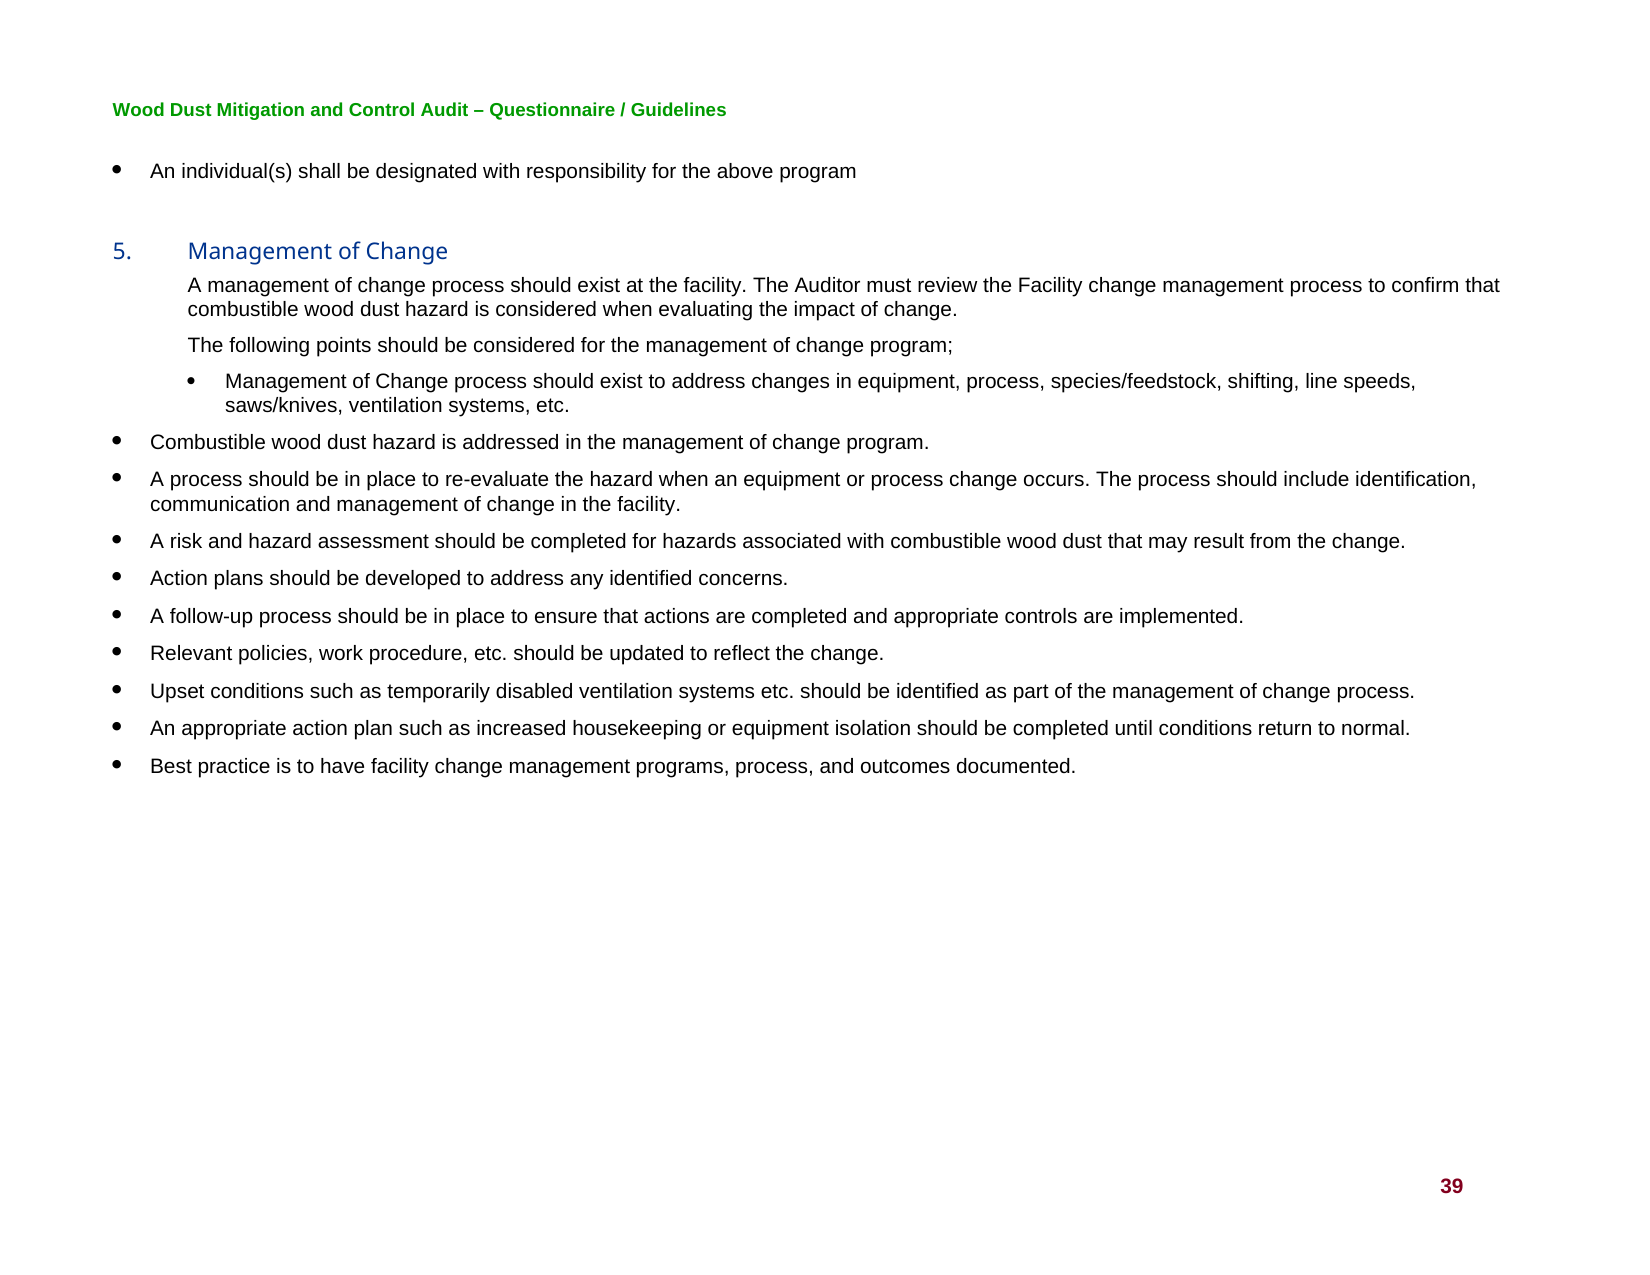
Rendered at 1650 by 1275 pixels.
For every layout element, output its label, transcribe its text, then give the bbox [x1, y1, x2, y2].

text A follow-up process should be in place to ensure that actions are completed and appropriate controls are implemented. [112, 604, 1537, 629]
text Action plans should be developed to address any identified concerns. [112, 566, 1537, 591]
text Best practice is to have facility change management programs, process, and outcomes documented. [112, 754, 1537, 779]
text The following points should be considered for the management of change program; [187, 333, 1537, 357]
text Relevant policies, work procedure, etc. should be updated to reflect the change. [112, 641, 1537, 666]
text A process should be in place to re-evaluate the hazard when an equipment or process change occurs. The process should include identification, communication and management of change in the facility. [112, 467, 1537, 516]
text Upset conditions such as temporarily disabled ventilation systems etc. should be identified as part of the management of change process. [112, 679, 1537, 704]
text An individual(s) shall be designated with responsibility for the above program [112, 159, 1537, 184]
text A management of change process should exist at the facility. The Auditor must review the Facility change management process to confirm that combustible wood dust hazard is considered when evaluating the impact of change. [187, 272, 1537, 320]
text Combustible wood dust hazard is addressed in the management of change program. [112, 430, 1537, 455]
text 5. Management of Change [112, 235, 1537, 266]
list Management of Change process should exist to address changes in equipment, process, species/feedstock, shifting, line speeds, saws/knives, ventilation systems, etc. [187, 369, 1537, 417]
text An appropriate action plan such as increased housekeeping or equipment isolation should be completed until conditions return to normal. [112, 716, 1537, 741]
text A risk and hazard assessment should be completed for hazards associated with combustible wood dust that may result from the change. [112, 529, 1537, 554]
